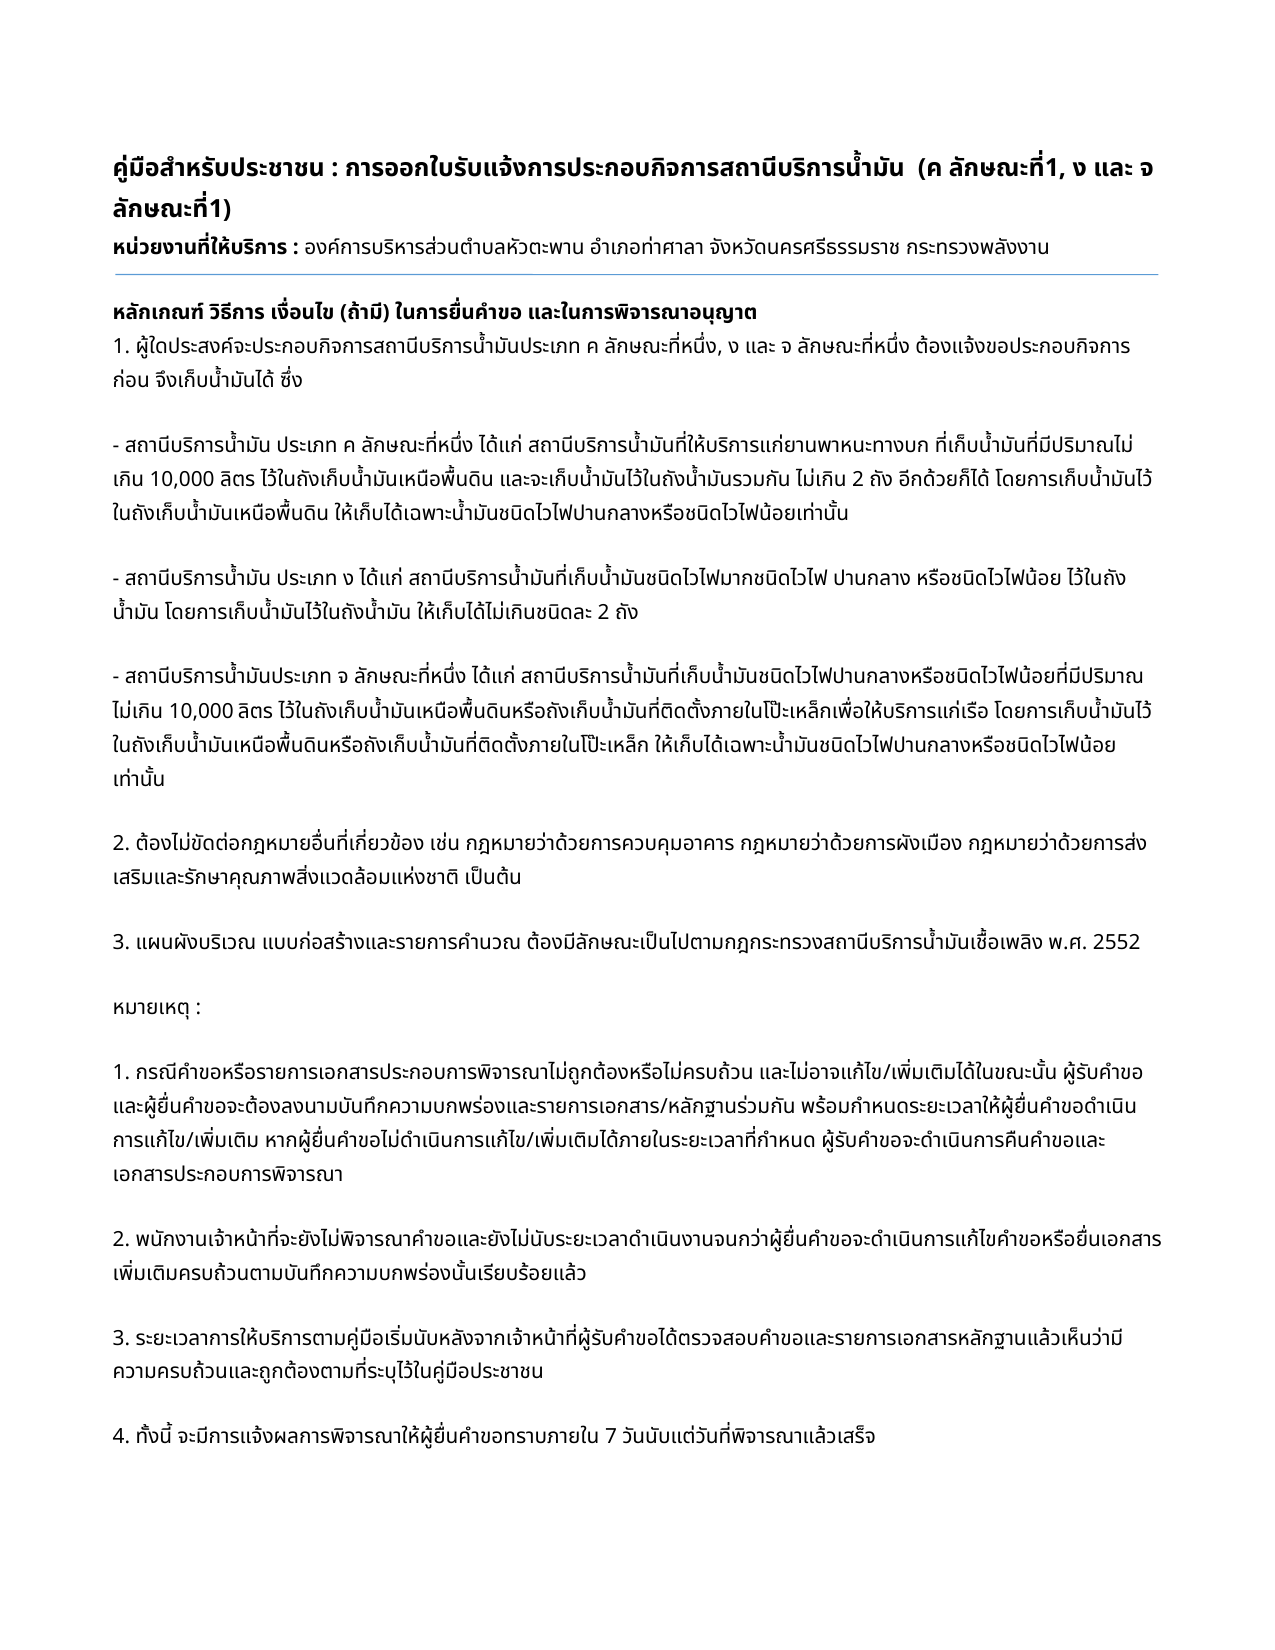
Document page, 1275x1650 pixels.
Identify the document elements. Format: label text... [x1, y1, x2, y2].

text คู่มือสำหรับประชาชน : การออกใบรับแจ้งการประกอบกิจการสถานีบริการน้ำมัน (ค ลักษณะที่1, ง และ จ ลักษณะที่1) [112, 150, 1162, 229]
text หน่วยงานที่ให้บริการ : องค์การบริหารส่วนตำบลหัวตะพาน อำเภอท่าศาลา จังหวัดนครศรีธรรมราช กระทรวงพลังงาน [112, 232, 1162, 264]
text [112, 331, 1162, 1484]
text หลักเกณฑ์ วิธีการ เงื่อนไข (ถ้ามี) ในการยื่นคำขอ และในการพิจารณาอนุญาต [112, 297, 1162, 328]
